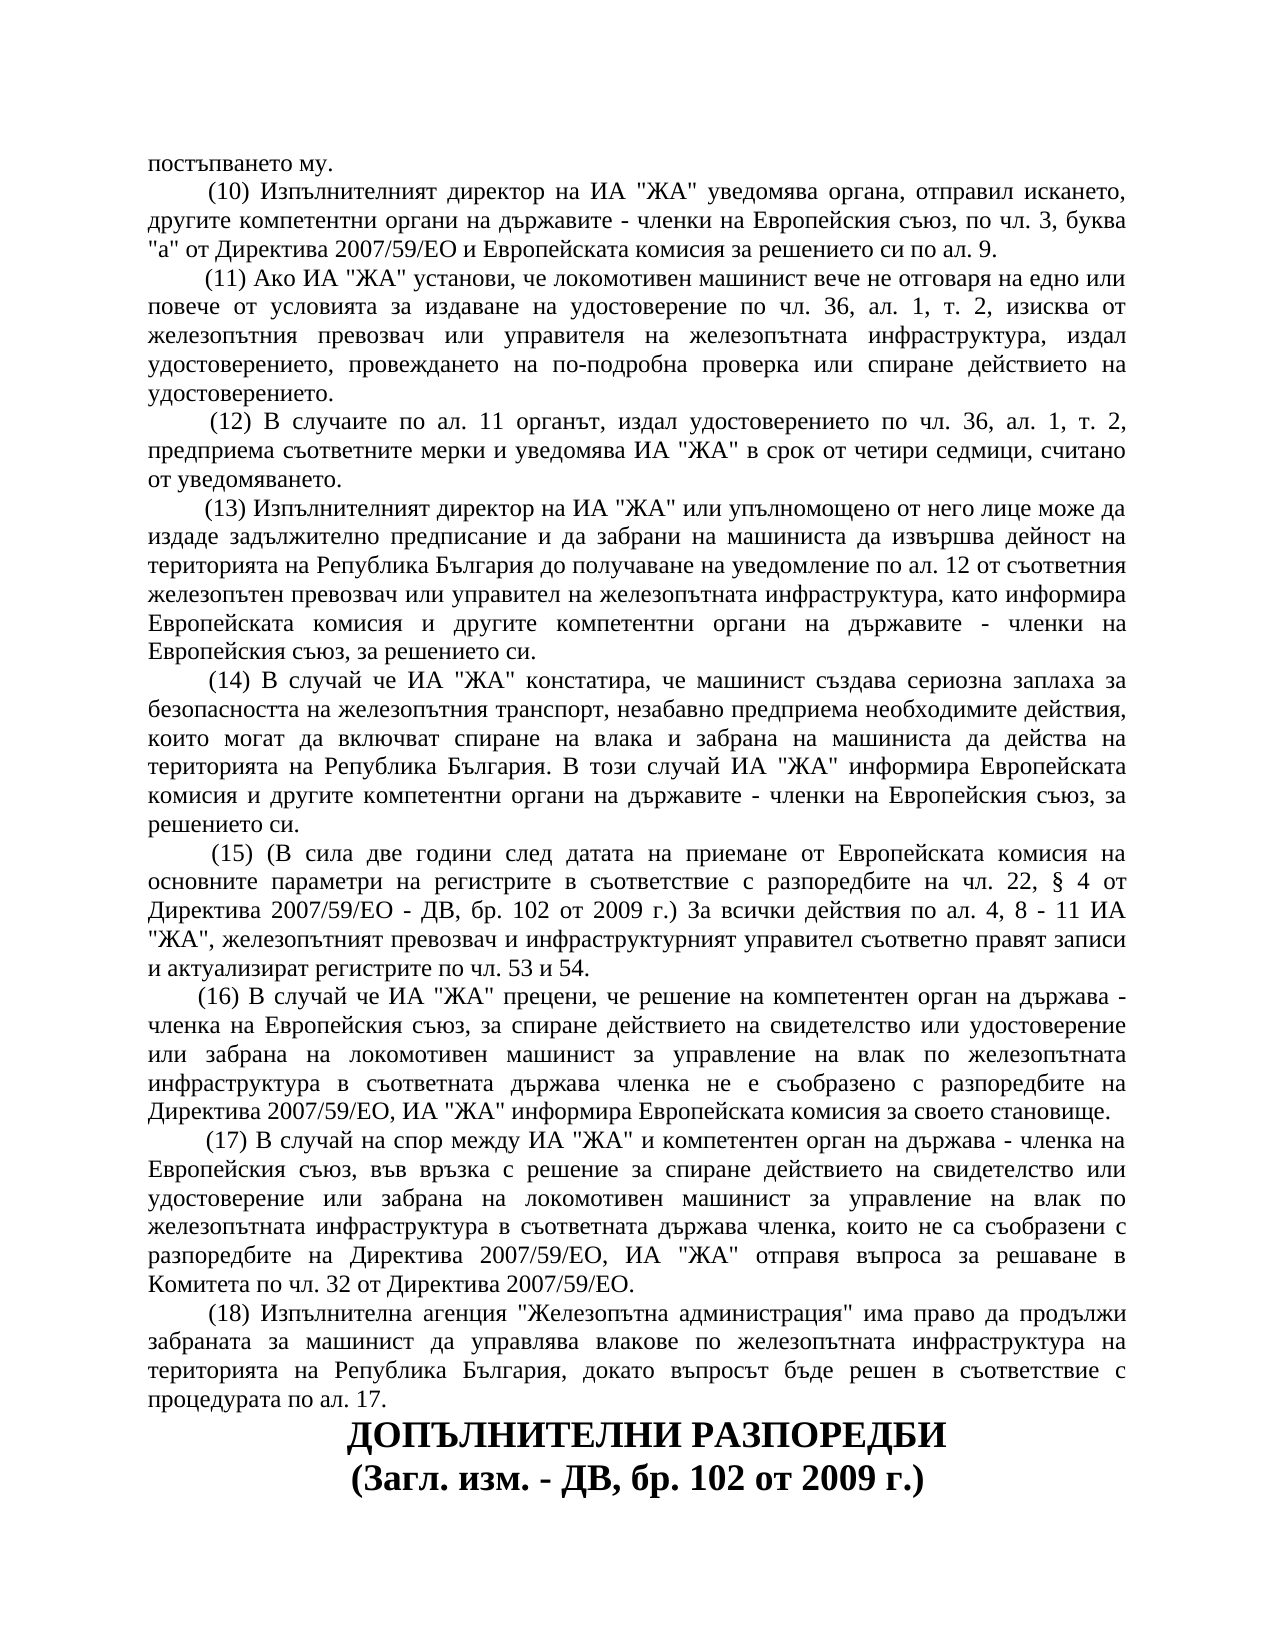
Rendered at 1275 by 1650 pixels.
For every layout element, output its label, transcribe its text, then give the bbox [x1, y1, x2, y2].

text ДОПЪЛНИТЕЛНИ РАЗПОРЕДБИ [148, 1413, 1127, 1456]
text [148, 148, 1127, 176]
text (18) Изпълнителна агенция "Железопътна администрация" има право да продължи забраната за машинист да управлява влакове по железопътната инфраструктура на територията на Република България, докато въпросът бъде решен в съответствие с процедурата по ал. 17. [148, 1298, 1127, 1413]
text (14) В случай че ИА "ЖА" констатира, че машинист създава сериозна заплаха за безопасността на железопътния транспорт, незабавно предприема необходимите действия, които могат да включват спиране на влака и забрана на машиниста да действа на територията на Република България. В този случай ИА "ЖА" информира Европейската комисия и другите компетентни органи на държавите - членки на Европейския съюз, за решението си. [148, 665, 1127, 838]
text (12) В случаите по ал. 11 органът, издал удостоверението по чл. 36, ал. 1, т. 2, предприема съответните мерки и уведомява ИА "ЖА" в срок от четири седмици, считано от уведомяването. [148, 406, 1127, 493]
text (11) Ако ИА "ЖА" установи, че локомотивен машинист вече не отговаря на едно или повече от условията за издаване на удостоверение по чл. 36, ал. 1, т. 2, изисква от железопътния превозвач или управителя на железопътната инфраструктура, издал удостоверението, провеждането на по-подробна проверка или спиране действието на удостоверението. [148, 263, 1127, 406]
text (16) В случай че ИА "ЖА" прецени, че решение на компетентен орган на държава - членка на Европейския съюз, за спиране действието на свидетелство или удостоверение или забрана на локомотивен машинист за управление на влак по железопътната инфраструктура в съответната държава членка не е съобразено с разпоредбите на Директива 2007/59/ЕО, ИА "ЖА" информира Европейската комисия за своето становище. [148, 981, 1127, 1125]
text (15) (В сила две години след датата на приемане от Европейската комисия на основните параметри на регистрите в съответствие с разпоредбите на чл. 22, § 4 от Директива 2007/59/ЕО - ДВ, бр. 102 от 2009 г.) За всички действия по ал. 4, 8 - 11 ИА "ЖА", железопътният превозвач и инфраструктурният управител съответно правят записи и актуализират регистрите по чл. 53 и 54. [148, 838, 1127, 981]
text (Загл. изм. - ДВ, бр. 102 от 2009 г.) [148, 1456, 1127, 1499]
text (13) Изпълнителният директор на ИА "ЖА" или упълномощено от него лице може да издаде задължително предписание и да забрани на машиниста да извършва дейност на територията на Република България до получаване на уведомление по ал. 12 от съответния железопътен превозвач или управител на железопътната инфраструктура, като информира Европейската комисия и другите компетентни органи на държавите - членки на Европейския съюз, за решението си. [148, 493, 1127, 665]
text (17) В случай на спор между ИА "ЖА" и компетентен орган на държава - членка на Европейския съюз, във връзка с решение за спиране действието на свидетелство или удостоверение или забрана на локомотивен машинист за управление на влак по железопътната инфраструктура в съответната държава членка, които не са съобразени с разпоредбите на Директива 2007/59/ЕО, ИА "ЖА" отправя въпроса за решаване в Комитета по чл. 32 от Директива 2007/59/ЕО. [148, 1125, 1127, 1298]
text (10) Изпълнителният директор на ИА "ЖА" уведомява органа, отправил искането, другите компетентни органи на държавите - членки на Европейския съюз, по чл. 3, буква "а" от Директива 2007/59/ЕО и Европейската комисия за решението си по ал. 9. [148, 176, 1127, 263]
